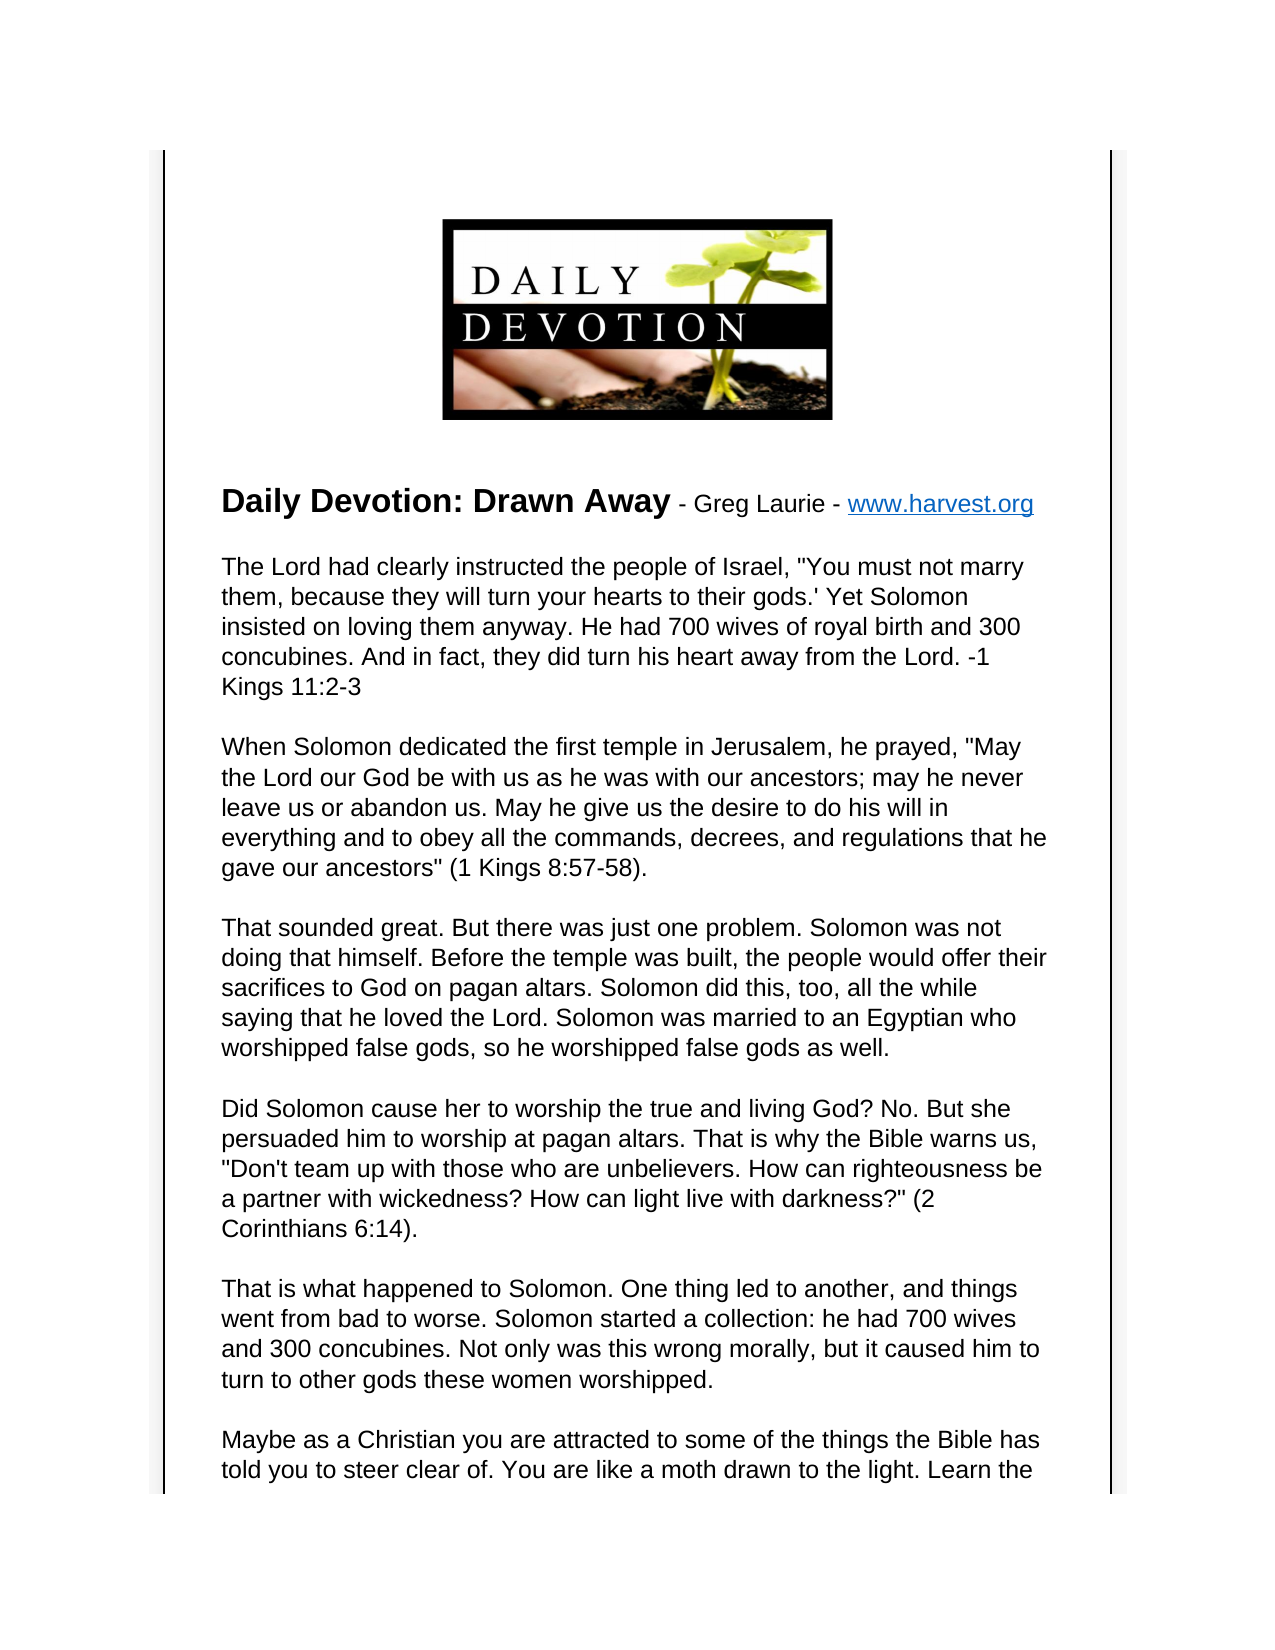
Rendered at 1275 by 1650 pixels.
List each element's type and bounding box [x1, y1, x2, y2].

picture [442, 219, 833, 420]
